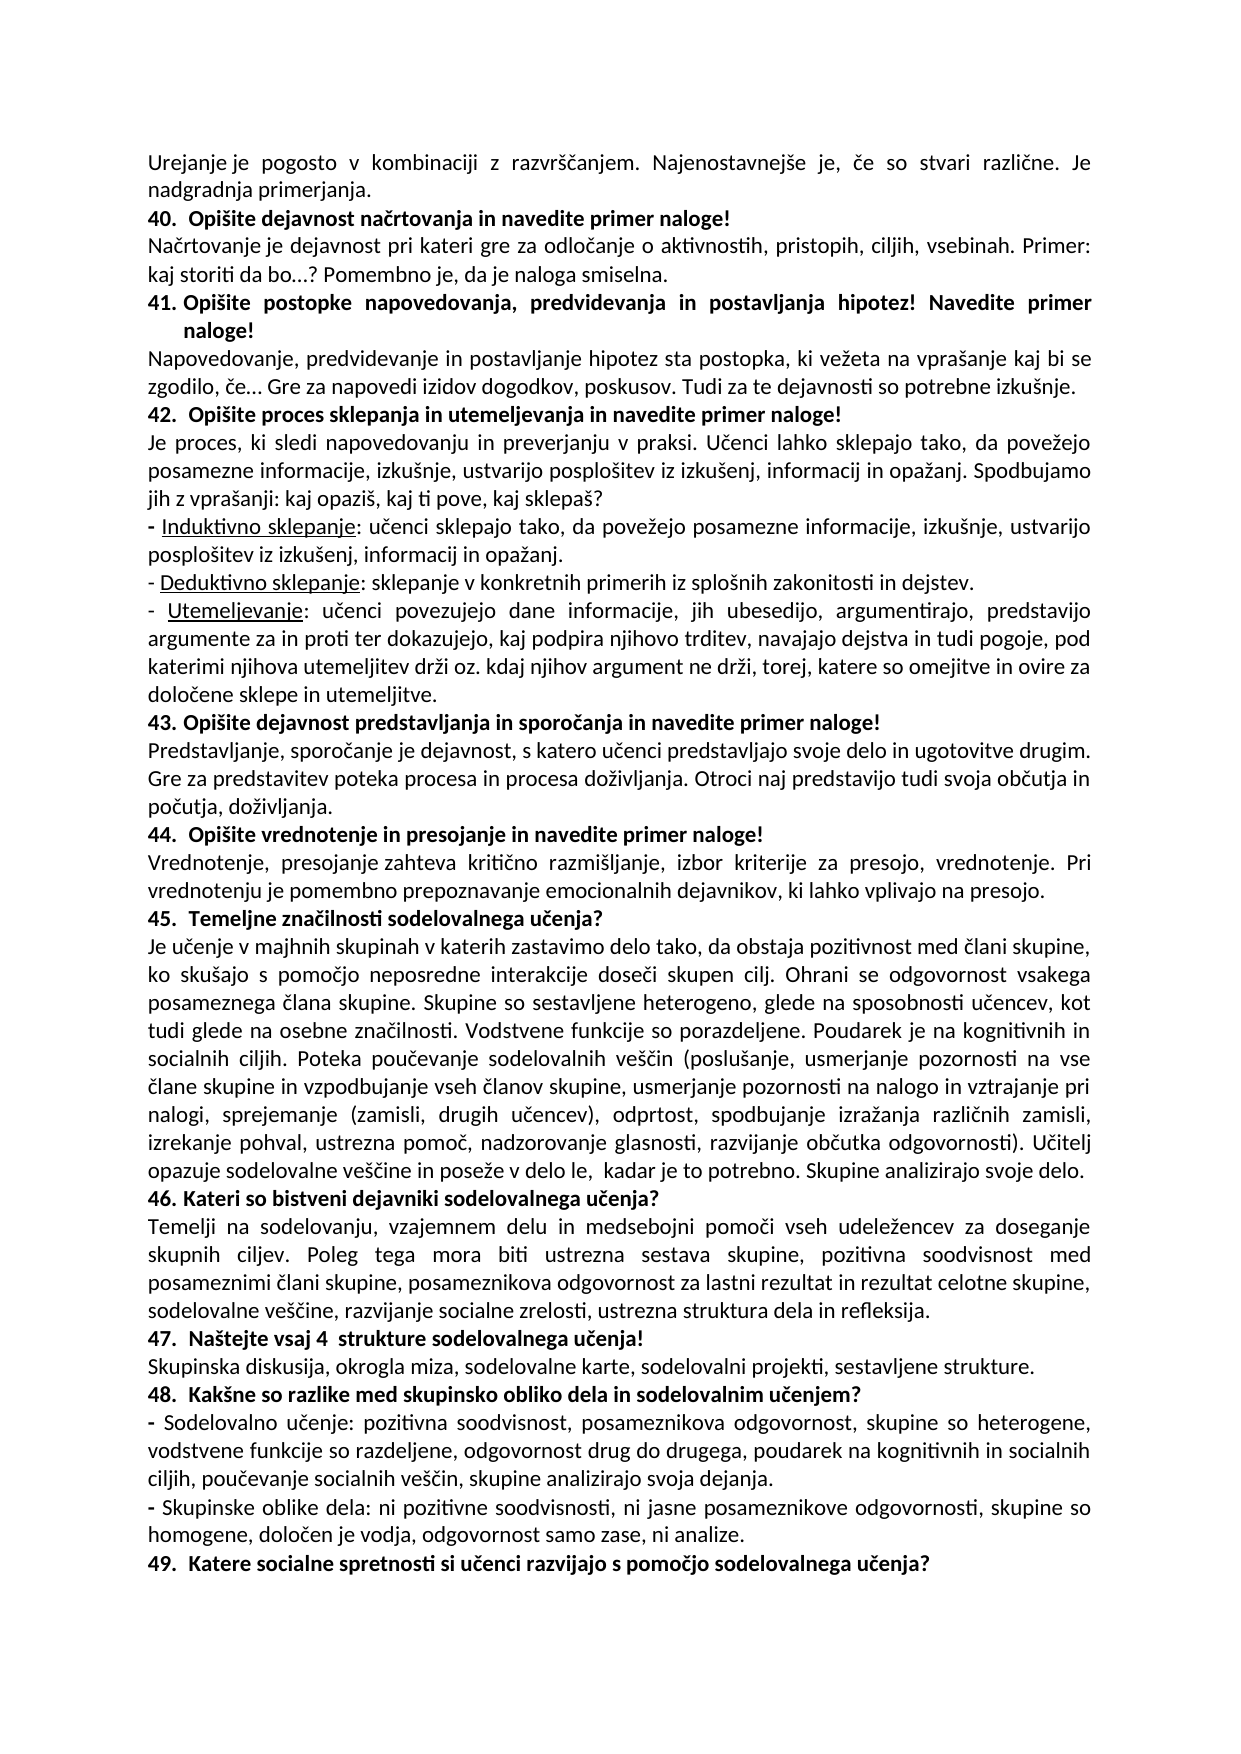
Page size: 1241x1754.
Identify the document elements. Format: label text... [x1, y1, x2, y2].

text Temelji na sodelovanju, vzajemnem delu in medsebojni pomoči vseh udeležencev za doseganje skupnih ciljev. Poleg tega mora biti ustrezna sestava skupine, pozitivna soodvisnost med posameznimi člani skupine, posameznikova odgovornost za lastni rezultat in rezultat celotne skupine, sodelovalne veščine, razvijanje socialne zrelosti, ustrezna struktura dela in refleksija. [148, 1212, 1093, 1324]
text - Skupinske oblike dela: ni pozitivne soodvisnosti, ni jasne posameznikove odgovornosti, skupine so homogene, določen je vodja, odgovornost samo zase, ni analize. [148, 1493, 1093, 1549]
list Kateri so bistveni dejavniki sodelovalnega učenja? [148, 1184, 1093, 1212]
list Opišite postopke napovedovanja, predvidevanja in postavljanja hipotez! Navedite primer naloge! [148, 288, 1093, 344]
list Opišite proces sklepanja in utemeljevanja in navedite primer naloge! [148, 400, 1093, 428]
text Napovedovanje, predvidevanje in postavljanje hipotez sta postopka, ki vežeta na vprašanje kaj bi se zgodilo, če… Gre za napovedi izidov dogodkov, poskusov. Tudi za te dejavnosti so potrebne izkušnje. [148, 344, 1093, 400]
list Temeljne značilnosti sodelovalnega učenja? [148, 904, 1093, 932]
text - Utemeljevanje: učenci povezujejo dane informacije, jih ubesedijo, argumentirajo, predstavijo argumente za in proti ter dokazujejo, kaj podpira njihovo trditev, navajajo dejstva in tudi pogoje, pod katerimi njihova utemeljitev drži oz. kdaj njihov argument ne drži, torej, katere so omejitve in ovire za določene sklepe in utemeljitve. [148, 596, 1093, 708]
list Opišite dejavnost načrtovanja in navedite primer naloge! [148, 204, 1093, 232]
text Je proces, ki sledi napovedovanju in preverjanju v praksi. Učenci lahko sklepajo tako, da povežejo posamezne informacije, izkušnje, ustvarijo posplošitev iz izkušenj, informacij in opažanj. Spodbujamo jih z vprašanji: kaj opaziš, kaj ti pove, kaj sklepaš? [148, 428, 1093, 512]
text Predstavljanje, sporočanje je dejavnost, s katero učenci predstavljajo svoje delo in ugotovitve drugim. Gre za predstavitev poteka procesa in procesa doživljanja. Otroci naj predstavijo tudi svoja občutja in počutja, doživljanja. [148, 736, 1093, 820]
text - Deduktivno sklepanje: sklepanje v konkretnih primerih iz splošnih zakonitosti in dejstev. [148, 568, 1093, 596]
text Skupinska diskusija, okrogla miza, sodelovalne karte, sodelovalni projekti, sestavljene strukture. [148, 1352, 1093, 1381]
text - Sodelovalno učenje: pozitivna soodvisnost, posameznikova odgovornost, skupine so heterogene, vodstvene funkcije so razdeljene, odgovornost drug do drugega, poudarek na kognitivnih in socialnih ciljih, poučevanje socialnih veščin, skupine analizirajo svoja dejanja. [148, 1408, 1093, 1493]
text - Induktivno sklepanje: učenci sklepajo tako, da povežejo posamezne informacije, izkušnje, ustvarijo posplošitev iz izkušenj, informacij in opažanj. [148, 512, 1093, 568]
text Je učenje v majhnih skupinah v katerih zastavimo delo tako, da obstaja pozitivnost med člani skupine, ko skušajo s pomočjo neposredne interakcije doseči skupen cilj. Ohrani se odgovornost vsakega posameznega člana skupine. Skupine so sestavljene heterogeno, glede na sposobnosti učencev, kot tudi glede na osebne značilnosti. Vodstvene funkcije so porazdeljene. Poudarek je na kognitivnih in socialnih ciljih. Poteka poučevanje sodelovalnih veščin (poslušanje, usmerjanje pozornosti na vse člane skupine in vzpodbujanje vseh članov skupine, usmerjanje pozornosti na nalogo in vztrajanje pri nalogi, sprejemanje (zamisli, drugih učencev), odprtost, spodbujanje izražanja različnih zamisli, izrekanje pohval, ustrezna pomoč, nadzorovanje glasnosti, razvijanje občutka odgovornosti). Učitelj opazuje sodelovalne veščine in poseže v delo le, kadar je to potrebno. Skupine analizirajo svoje delo. [148, 932, 1093, 1184]
text Vrednotenje, presojanje zahteva kritično razmišljanje, izbor kriterije za presojo, vrednotenje. Pri vrednotenju je pomembno prepoznavanje emocionalnih dejavnikov, ki lahko vplivajo na presojo. [148, 848, 1093, 904]
list Kakšne so razlike med skupinsko obliko dela in sodelovalnim učenjem? [148, 1381, 1093, 1408]
list Naštejte vsaj 4 strukture sodelovalnega učenja! [148, 1324, 1093, 1352]
list Katere socialne spretnosti si učenci razvijajo s pomočjo sodelovalnega učenja? [148, 1549, 1093, 1577]
list Opišite vrednotenje in presojanje in navedite primer naloge! [148, 820, 1093, 848]
text Načrtovanje je dejavnost pri kateri gre za odločanje o aktivnostih, pristopih, ciljih, vsebinah. Primer: kaj storiti da bo…? Pomembno je, da je naloga smiselna. [148, 232, 1093, 288]
text Urejanje je pogosto v kombinaciji z razvrščanjem. Najenostavnejše je, če so stvari različne. Je nadgradnja primerjanja. [148, 148, 1093, 204]
list Opišite dejavnost predstavljanja in sporočanja in navedite primer naloge! [148, 708, 1093, 736]
